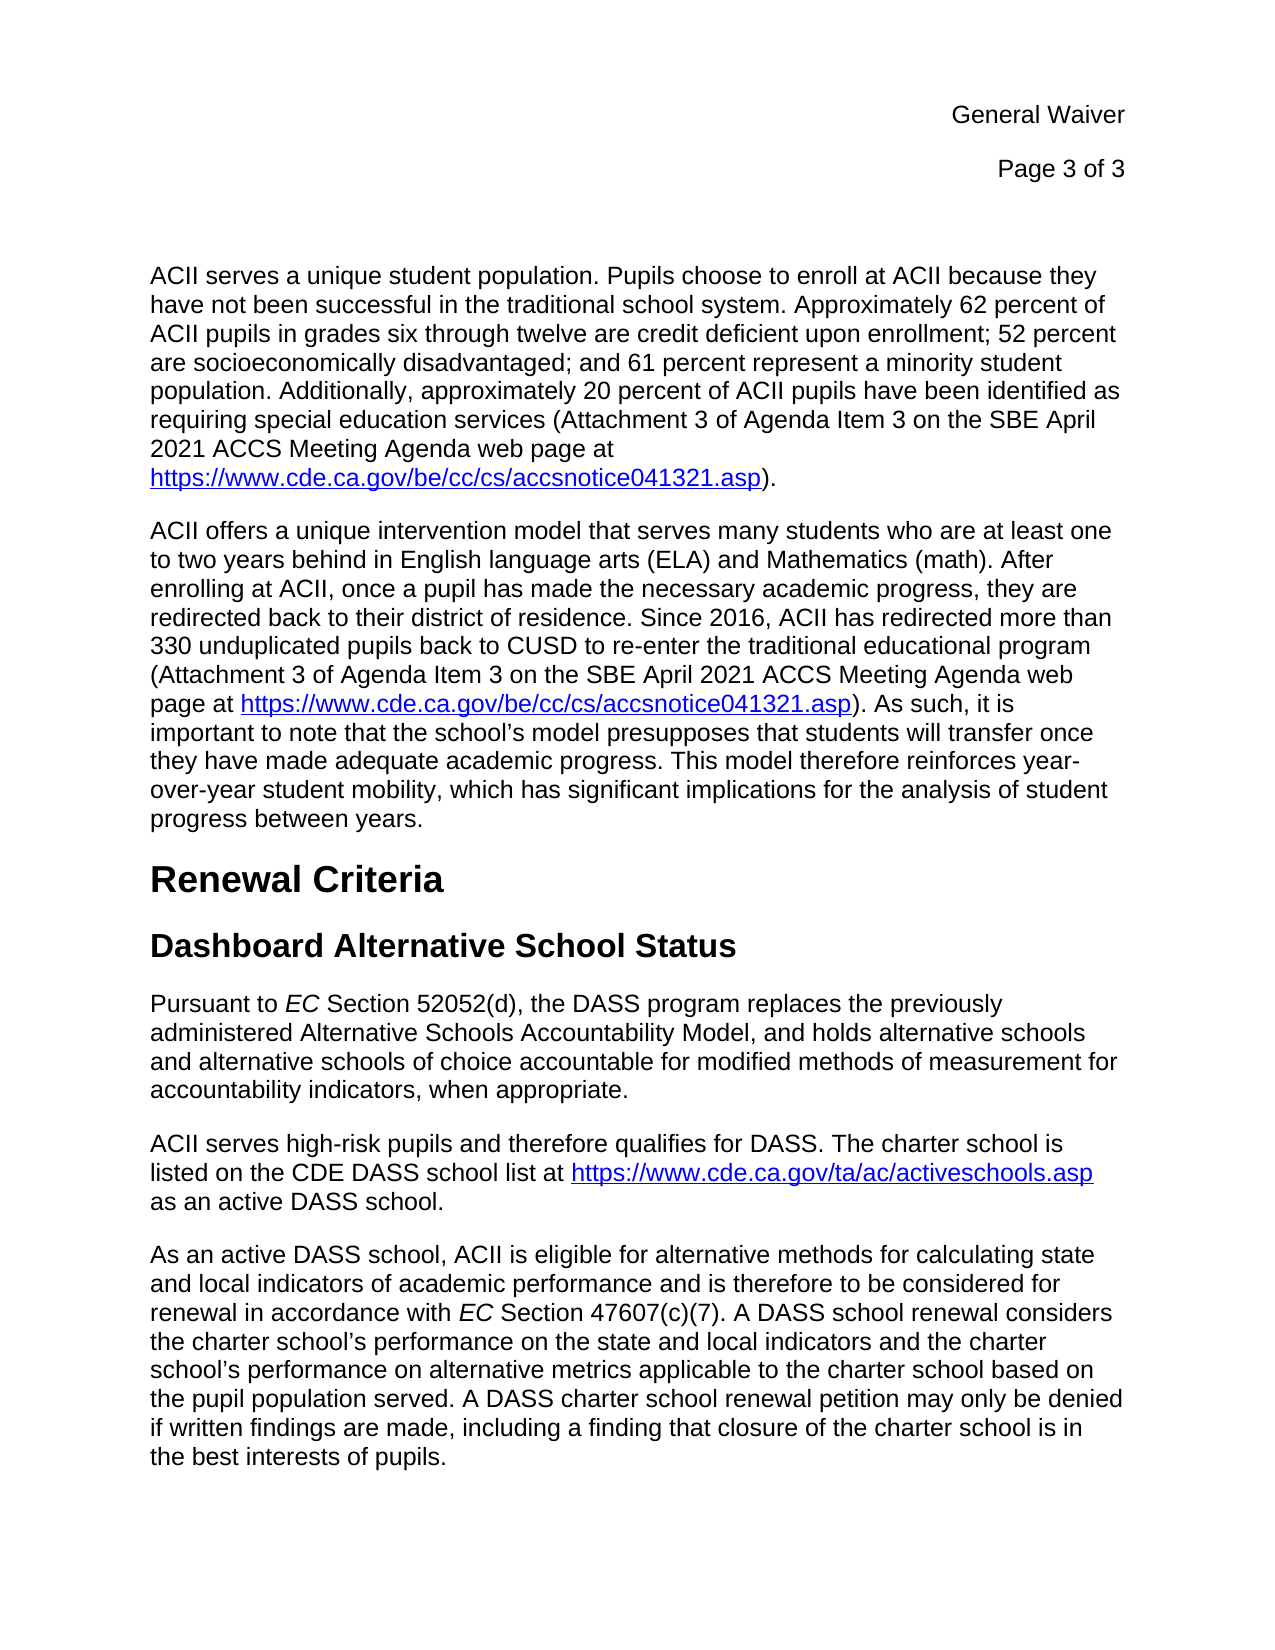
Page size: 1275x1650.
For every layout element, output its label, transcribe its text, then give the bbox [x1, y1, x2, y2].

text ACII serves a unique student population. Pupils choose to enroll at ACII because they have not been successful in the traditional school system. Approximately 62 percent of ACII pupils in grades six through twelve are credit deficient upon enrollment; 52 percent are socioeconomically disadvantaged; and 61 percent represent a minority student population. Additionally, approximately 20 percent of ACII pupils have been identified as requiring special education services (Attachment 3 of Agenda Item 3 on the SBE April 2021 ACCS Meeting Agenda web page at https://www.cde.ca.gov/be/cc/cs/accsnotice041321.asp). [150, 261, 1125, 491]
text Pursuant to EC Section 52052(d), the DASS program replaces the previously administered Alternative Schools Accountability Model, and holds alternative schools and alternative schools of choice accountable for modified methods of measurement for accountability indicators, when appropriate. [629, 989, 1125, 1104]
text As an active DASS school, ACII is eligible for alternative methods for calculating state and local indicators of academic performance and is therefore to be considered for renewal in accordance with EC Section 47607(c)(7). A DASS school renewal considers the charter school’s performance on the state and local indicators and the charter school’s performance on alternative metrics applicable to the charter school based on the pupil population served. A DASS charter school renewal petition may only be denied if written findings are made, including a finding that closure of the charter school is in the best interests of pupils. [150, 1240, 1125, 1470]
subtitle Renewal Criteria [150, 857, 1125, 901]
text ACII serves high-risk pupils and therefore qualifies for DASS. The charter school is listed on the CDE DASS school list at https://www.cde.ca.gov/ta/ac/activeschools.asp as an active DASS school. [150, 1129, 1125, 1215]
text ACII offers a unique intervention model that serves many students who are at least one to two years behind in English language arts (ELA) and Mathematics (math). After enrolling at ACII, once a pupil has made the necessary academic progress, they are redirected back to their district of residence. Since 2016, ACII has redirected more than 330 unduplicated pupils back to CUSD to re-enter the traditional educational program (Attachment 3 of Agenda Item 3 on the SBE April 2021 ACCS Meeting Agenda web page at https://www.cde.ca.gov/be/cc/cs/accsnotice041321.asp). As such, it is important to note that the school’s model presupposes that students will transfer once they have made adequate academic progress. This model therefore reinforces year-over-year student mobility, which has significant implications for the analysis of student progress between years. [150, 516, 1125, 832]
subtitle Dashboard Alternative School Status [150, 926, 1125, 964]
